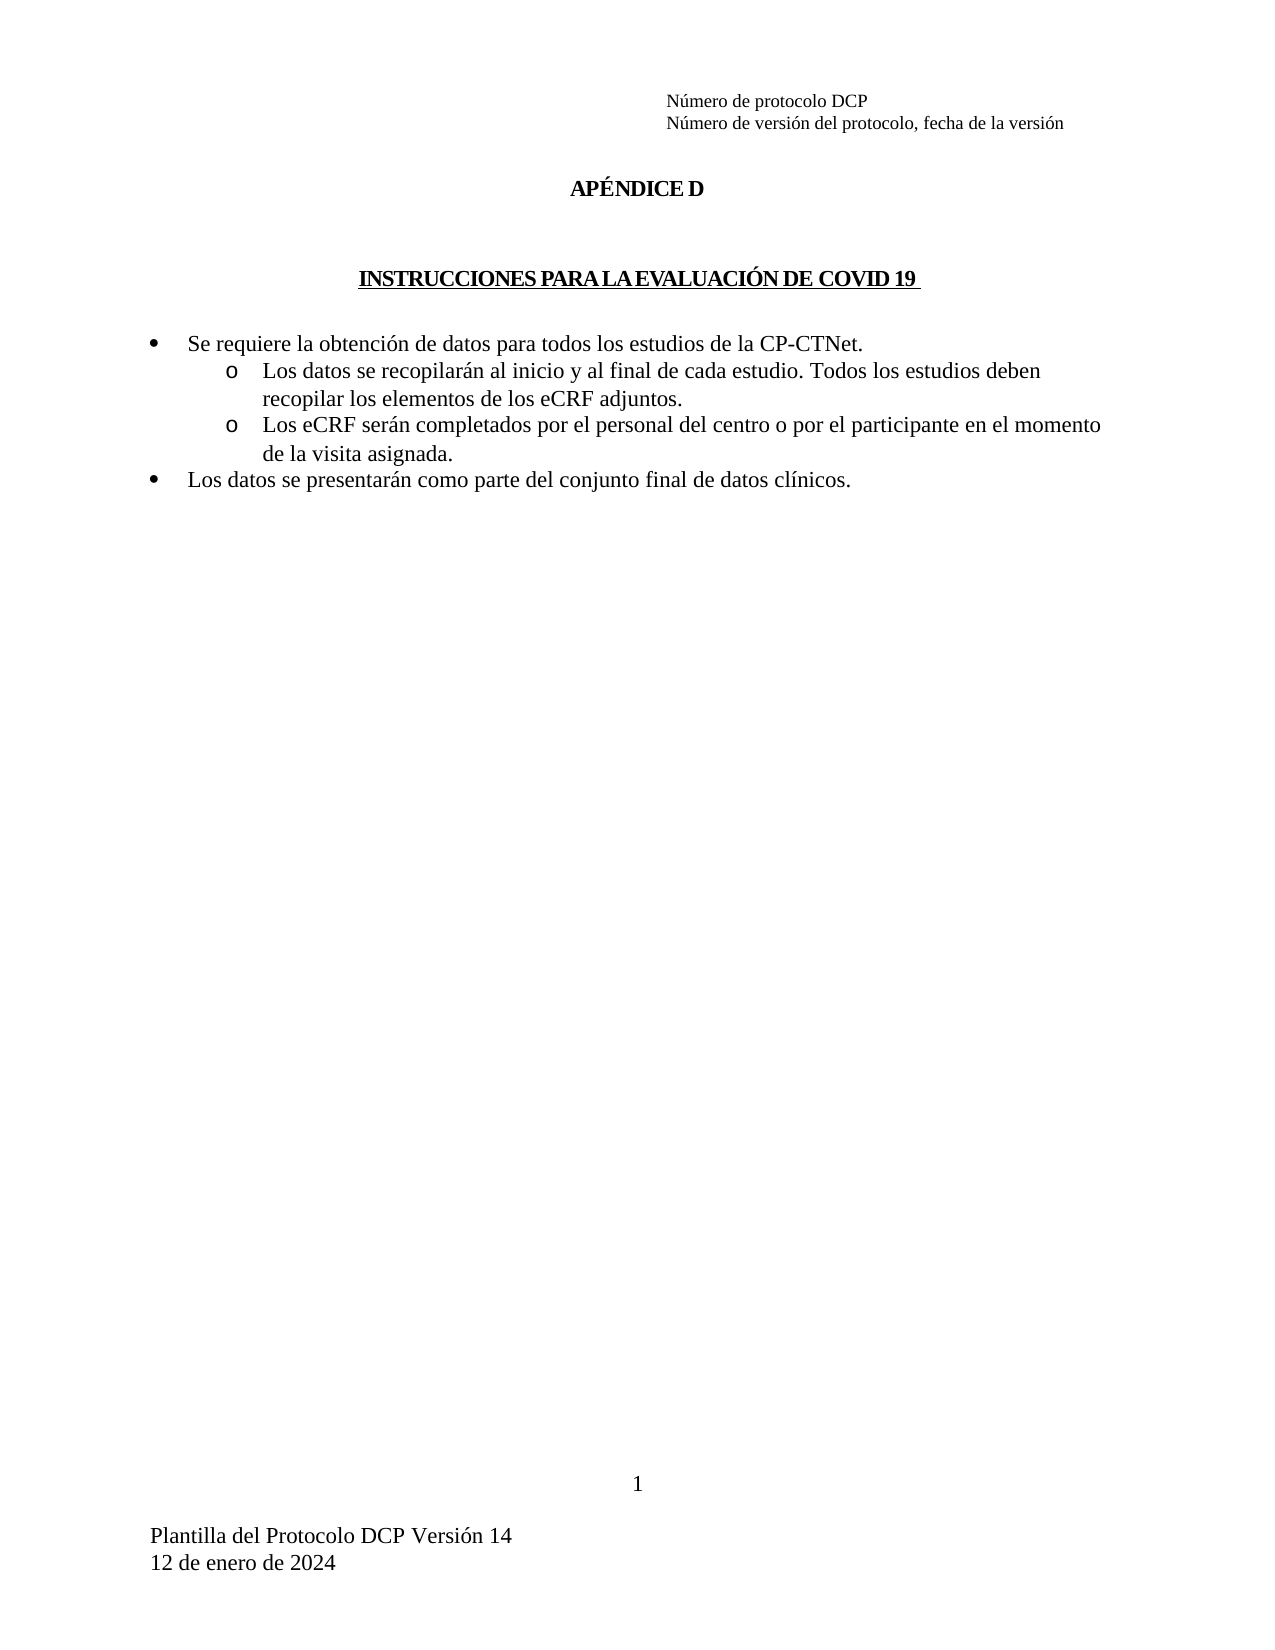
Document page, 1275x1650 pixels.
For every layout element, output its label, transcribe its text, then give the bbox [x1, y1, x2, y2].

list Los eCRF serán completados por el personal del centro o por el participante en el momento de la visita asignada. [225, 411, 1125, 466]
list Los datos se presentarán como parte del conjunto final de datos clínicos. [150, 466, 1125, 492]
subtitle INSTRUCCIONES PARA LA EVALUACIÓN DE COVID 19 [150, 265, 1125, 292]
list Los datos se recopilarán al inicio y al final de cada estudio. Todos los estudios deben recopilar los elementos de los eCRF adjuntos. [225, 357, 1125, 411]
subtitle APÉNDICE D [150, 175, 1125, 201]
list Se requiere la obtención de datos para todos los estudios de la CP-CTNet. [150, 330, 1125, 357]
